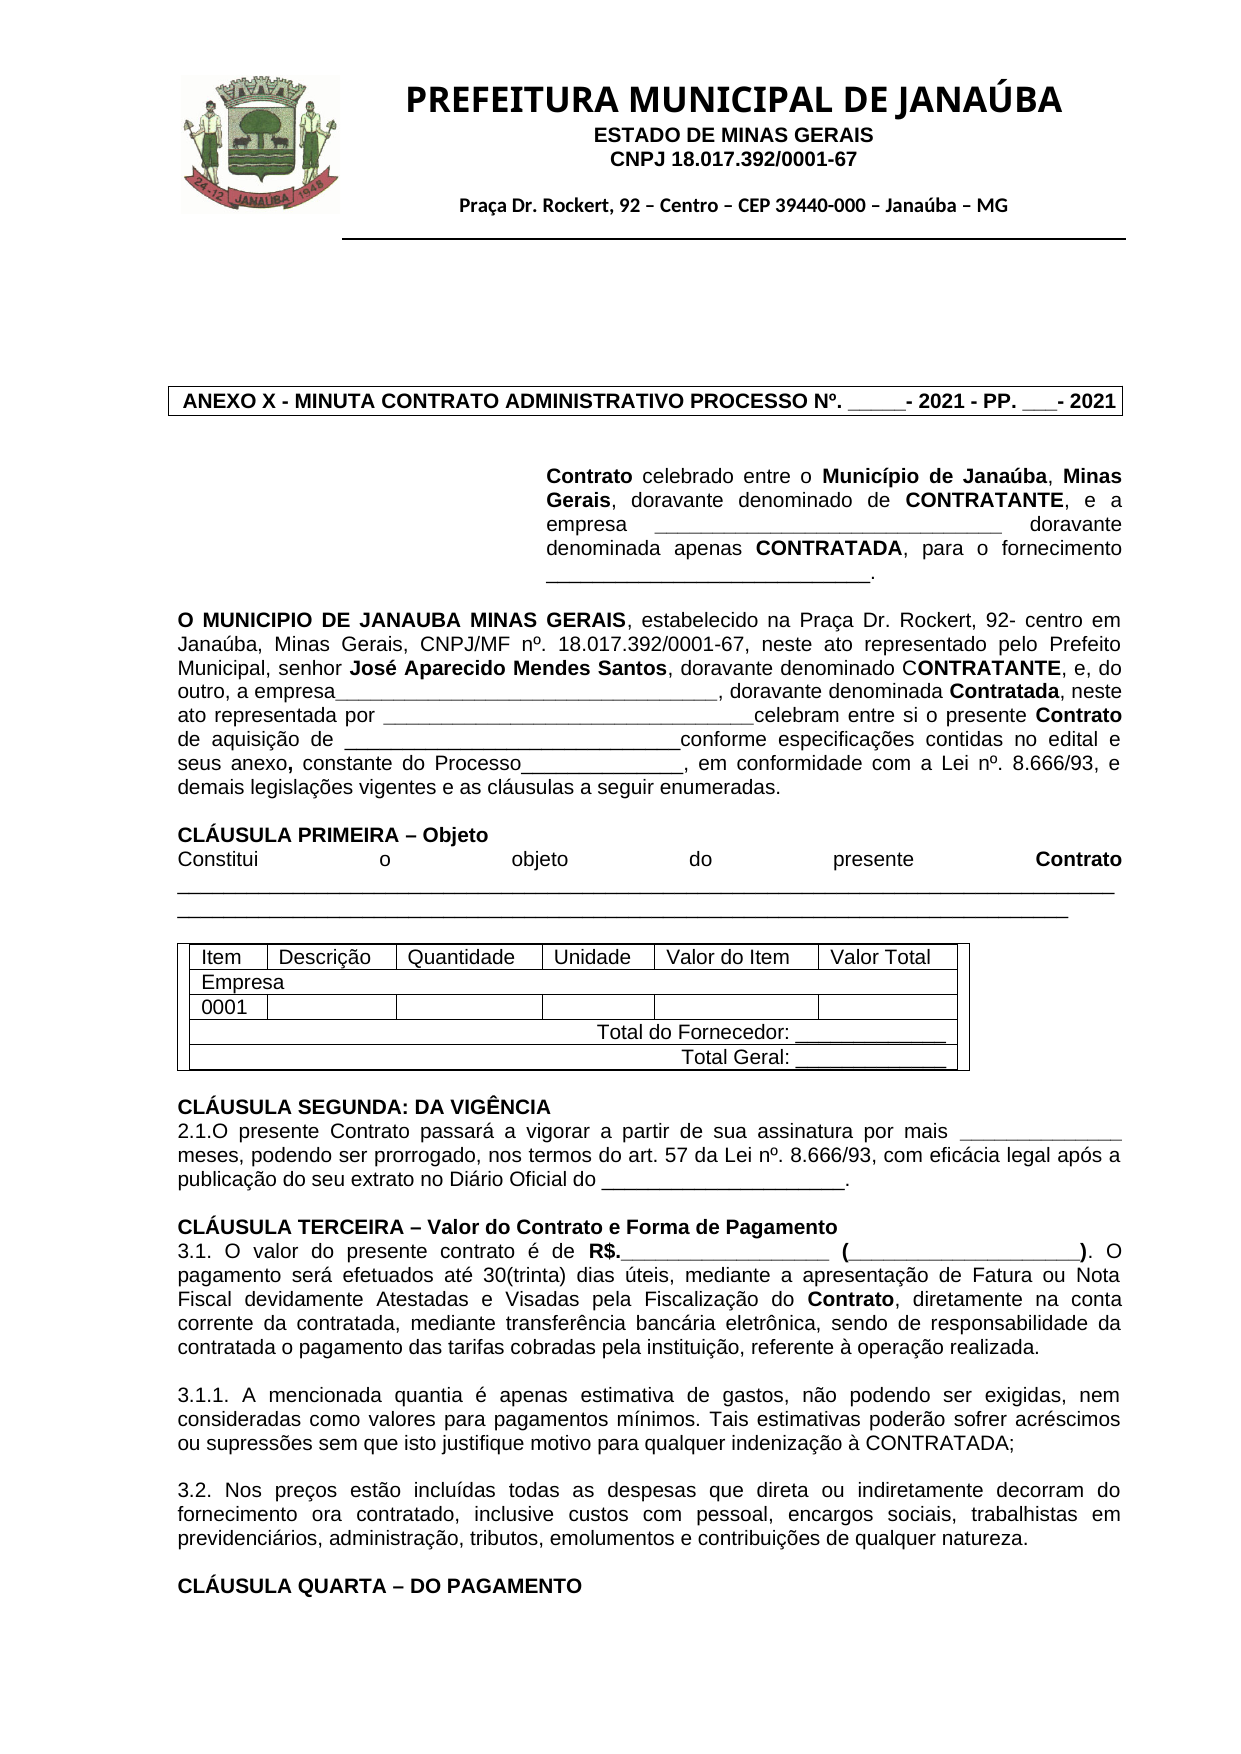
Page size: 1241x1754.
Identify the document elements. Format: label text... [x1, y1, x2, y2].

table_header [958, 944, 969, 1070]
text CLÁUSULA PRIMEIRA – Objeto [177, 823, 1122, 847]
text 2.1.O presente Contrato passará a vigorar a partir de sua assinatura por mais ______________ meses, podendo ser prorrogado, nos termos do art. 57 da Lei nº. 8.666/93, com eficácia legal após a publicação do seu extrato no Diário Oficial do _____________________. [177, 1119, 1122, 1191]
text 3.1.1. A mencionada quantia é apenas estimativa de gastos, não podendo ser exigidas, nem consideradas como valores para pagamentos mínimos. Tais estimativas poderão sofrer acréscimos ou supressões sem que isto justifique motivo para qualquer indenização à CONTRATADA; [177, 1382, 1122, 1454]
text Contrato celebrado entre o Município de Janaúba, Minas Gerais, doravante denominado de CONTRATANTE, e a empresa ______________________________ doravante denominada apenas CONTRATADA, para o fornecimento ____________________________. [546, 464, 1122, 583]
table_header [655, 945, 818, 969]
table_header [190, 970, 957, 994]
table_header [397, 945, 542, 969]
table_header [178, 944, 189, 1070]
table_header [190, 1045, 957, 1069]
table_header [543, 995, 654, 1019]
table_header [397, 995, 542, 1019]
table_header [190, 1020, 957, 1044]
text 3.1. O valor do presente contrato é de R$.__________________ (____________________). O pagamento será efetuados até 30(trinta) dias úteis, mediante a apresentação de Fatura ou Nota Fiscal devidamente Atestadas e Visadas pela Fiscalização do Contrato, diretamente na conta corrente da contratada, mediante transferência bancária eletrônica, sendo de responsabilidade da contratada o pagamento das tarifas cobradas pela instituição, referente à operação realizada. [177, 1239, 1122, 1358]
table_header [543, 945, 654, 969]
text ANEXO X - MINUTA CONTRATO ADMINISTRATIVO PROCESSO Nº. _____- 2021 - PP. ___- 2021 [169, 387, 1122, 415]
text CLÁUSULA TERCEIRA – Valor do Contrato e Forma de Pagamento [177, 1215, 1122, 1239]
table_header [268, 995, 396, 1019]
picture [180, 75, 341, 214]
table_header [190, 995, 267, 1019]
table_header [819, 995, 957, 1019]
text Constitui o objeto do presente Contrato ______________________________________________________________________________________________________________________________________________________________ [177, 847, 1122, 919]
table_header [655, 995, 818, 1019]
table_header [819, 945, 957, 969]
text 3.2. Nos preços estão incluídas todas as despesas que direta ou indiretamente decorram do fornecimento ora contratado, inclusive custos com pessoal, encargos sociais, trabalhistas em previdenciários, administração, tributos, emolumentos e contribuições de qualquer natureza. [177, 1478, 1122, 1550]
table_header [268, 945, 396, 969]
text CLÁUSULA SEGUNDA: DA VIGÊNCIA [177, 1095, 1122, 1119]
table_header [190, 945, 267, 969]
text O MUNICIPIO DE JANAUBA MINAS GERAIS, estabelecido na Praça Dr. Rockert, 92- centro em Janaúba, Minas Gerais, CNPJ/MF nº. 18.017.392/0001-67, neste ato representado pelo Prefeito Municipal, senhor José Aparecido Mendes Santos, doravante denominado CONTRATANTE, e, do outro, a empresa_________________________________, doravante denominada Contratada, neste ato representada por ________________________________celebram entre si o presente Contrato de aquisição de _____________________________conforme especificações contidas no edital e seus anexo, constante do Processo______________, em conformidade com a Lei nº. 8.666/93, e demais legislações vigentes e as cláusulas a seguir enumeradas. [177, 607, 1122, 799]
text CLÁUSULA QUARTA – DO PAGAMENTO [177, 1574, 1122, 1598]
